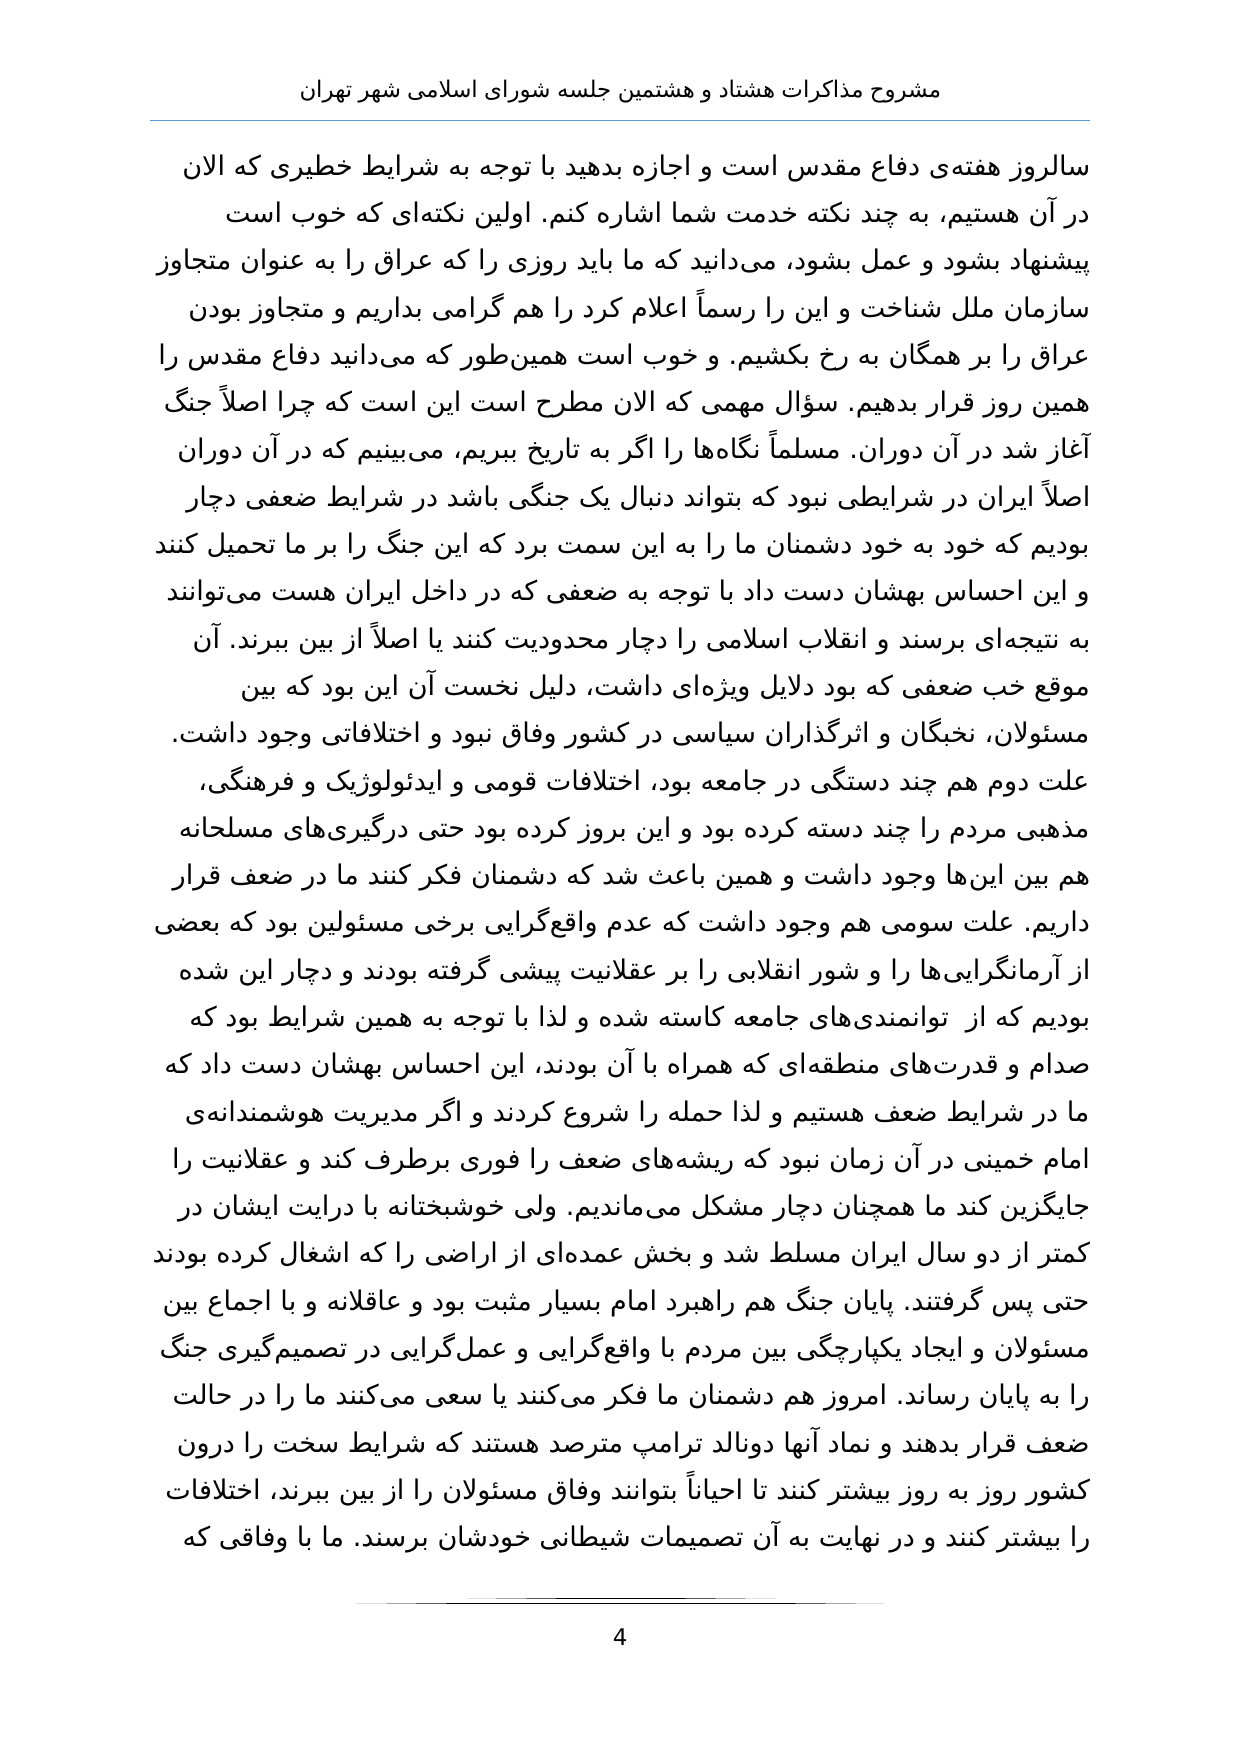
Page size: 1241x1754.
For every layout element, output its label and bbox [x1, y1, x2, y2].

text [150, 150, 1090, 1553]
